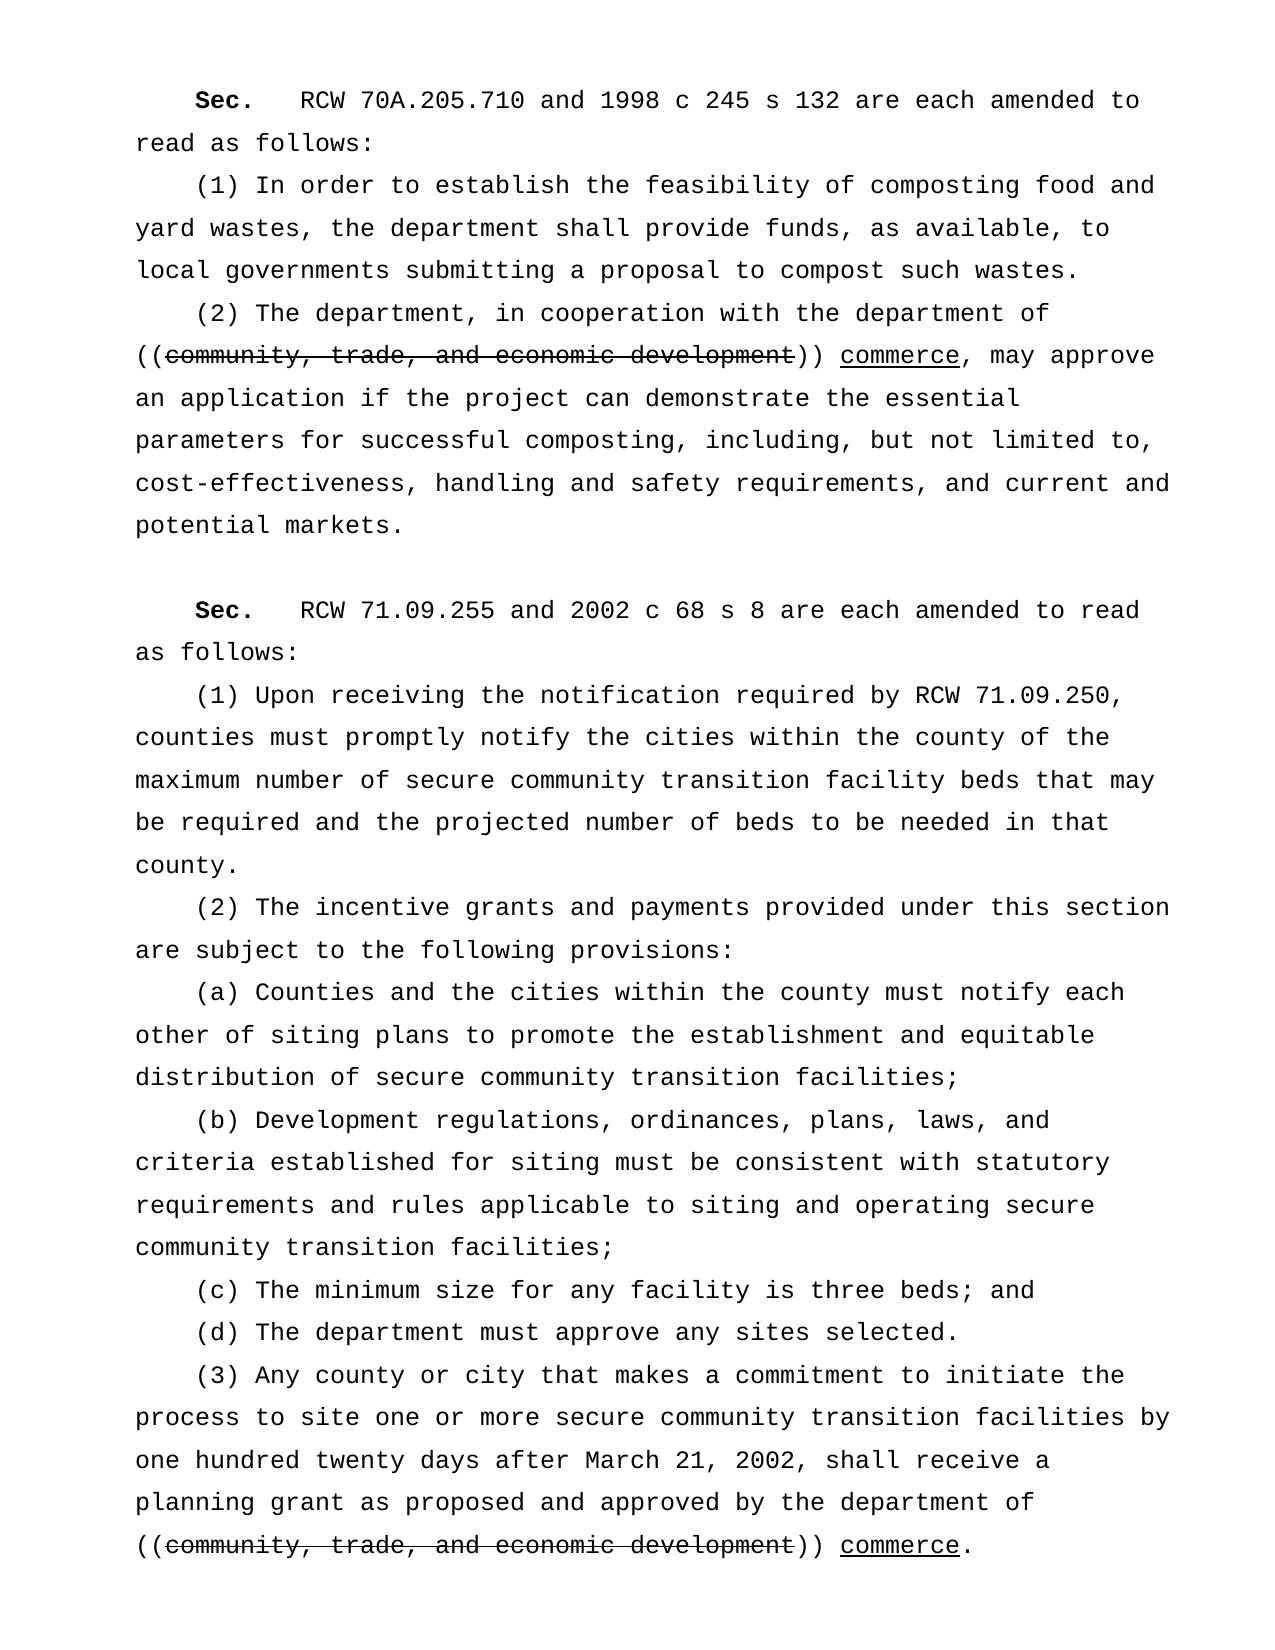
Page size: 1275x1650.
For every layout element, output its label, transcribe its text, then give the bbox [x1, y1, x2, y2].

text (1) Upon receiving the notification required by RCW 71.09.250, counties must promptly notify the cities within the county of the maximum number of secure community transition facility beds that may be required and the projected number of beds to be needed in that county. [135, 669, 1170, 882]
text (d) The department must approve any sites selected. [135, 1307, 1170, 1349]
text (1) In order to establish the feasibility of composting food and yard wastes, the department shall provide funds, as available, to local governments submitting a proposal to compost such wastes. [135, 160, 1170, 287]
text (3) Any county or city that makes a commitment to initiate the process to site one or more secure community transition facilities by one hundred twenty days after March 21, 2002, shall receive a planning grant as proposed and approved by the department of ((community, trade, and economic development)) commerce. [135, 1349, 1170, 1562]
text (2) The department, in cooperation with the department of ((community, trade, and economic development)) commerce, may approve an application if the project can demonstrate the essential parameters for successful composting, including, but not limited to, cost-effectiveness, handling and safety requirements, and current and potential markets. [135, 287, 1170, 542]
text (2) The incentive grants and payments provided under this section are subject to the following provisions: [135, 882, 1170, 967]
text (a) Counties and the cities within the county must notify each other of siting plans to promote the establishment and equitable distribution of secure community transition facilities; [135, 967, 1170, 1094]
text Sec. RCW 71.09.255 and 2002 c 68 s 8 are each amended to read as follows: [135, 584, 1170, 669]
text (b) Development regulations, ordinances, plans, laws, and criteria established for siting must be consistent with statutory requirements and rules applicable to siting and operating secure community transition facilities; [135, 1094, 1170, 1264]
text Sec. RCW 70A.205.710 and 1998 c 245 s 132 are each amended to read as follows: [135, 75, 1170, 160]
text (c) The minimum size for any facility is three beds; and [135, 1264, 1170, 1307]
